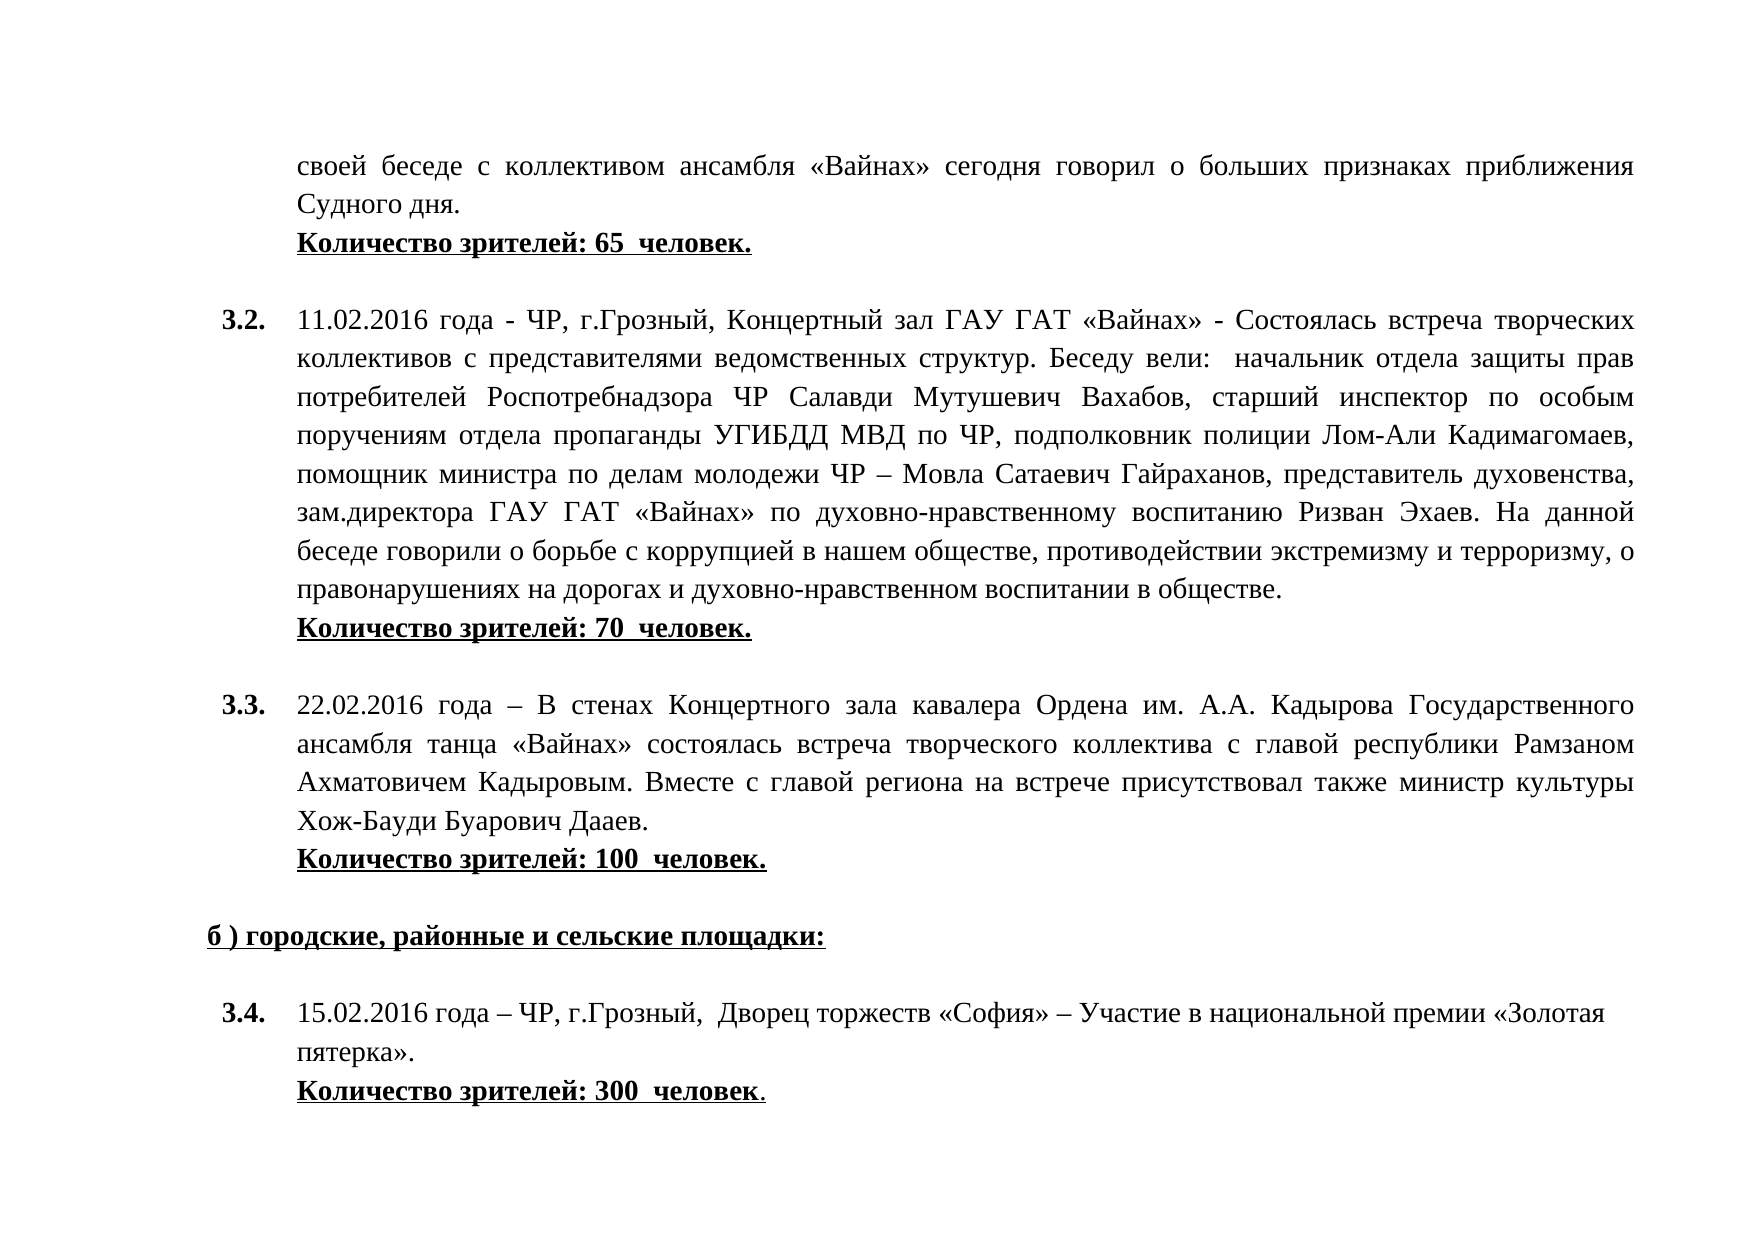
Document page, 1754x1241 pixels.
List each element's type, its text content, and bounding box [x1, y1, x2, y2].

text б ) городские, районные и сельские площадки: [207, 918, 1636, 952]
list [222, 148, 1636, 220]
list 15.02.2016 года – ЧР, г.Грозный, Дворец торжеств «София» – Участие в национальной премии «Золотая пятерка». [222, 996, 1636, 1068]
list Количество зрителей: 70 человек. [297, 610, 1636, 644]
list Количество зрителей: 100 человек. [297, 841, 1636, 875]
list 22.02.2016 года – В стенах Концертного зала кавалера Ордена им. А.А. Кадырова Государственного ансамбля танца «Вайнах» состоялась встреча творческого коллектива с главой республики Рамзаном Ахматовичем Кадыровым. Вместе с главой региона на встрече присутствовал также министр культуры Хож-Бауди Буарович Дааев. [222, 687, 1636, 836]
list Количество зрителей: 300 человек. [297, 1073, 1636, 1106]
list Количество зрителей: 65 человек. [297, 225, 1636, 258]
list 11.02.2016 года - ЧР, г.Грозный, Концертный зал ГАУ ГАТ «Вайнах» - Состоялась встреча творческих коллективов с представителями ведомственных структур. Беседу вели: начальник отдела защиты прав потребителей Роспотребнадзора ЧР Салавди Мутушевич Вахабов, старший инспектор по особым поручениям отдела пропаганды УГИБДД МВД по ЧР, подполковник полиции Лом-Али Кадимагомаев, помощник министра по делам молодежи ЧР – Мовла Сатаевич Гайраханов, представитель духовенства, зам.директора ГАУ ГАТ «Вайнах» по духовно-нравственному воспитанию Ризван Эхаев. На данной беседе говорили о борьбе с коррупцией в нашем обществе, противодействии экстремизму и терроризму, о правонарушениях на дорогах и духовно-нравственном воспитании в обществе. [222, 302, 1636, 605]
